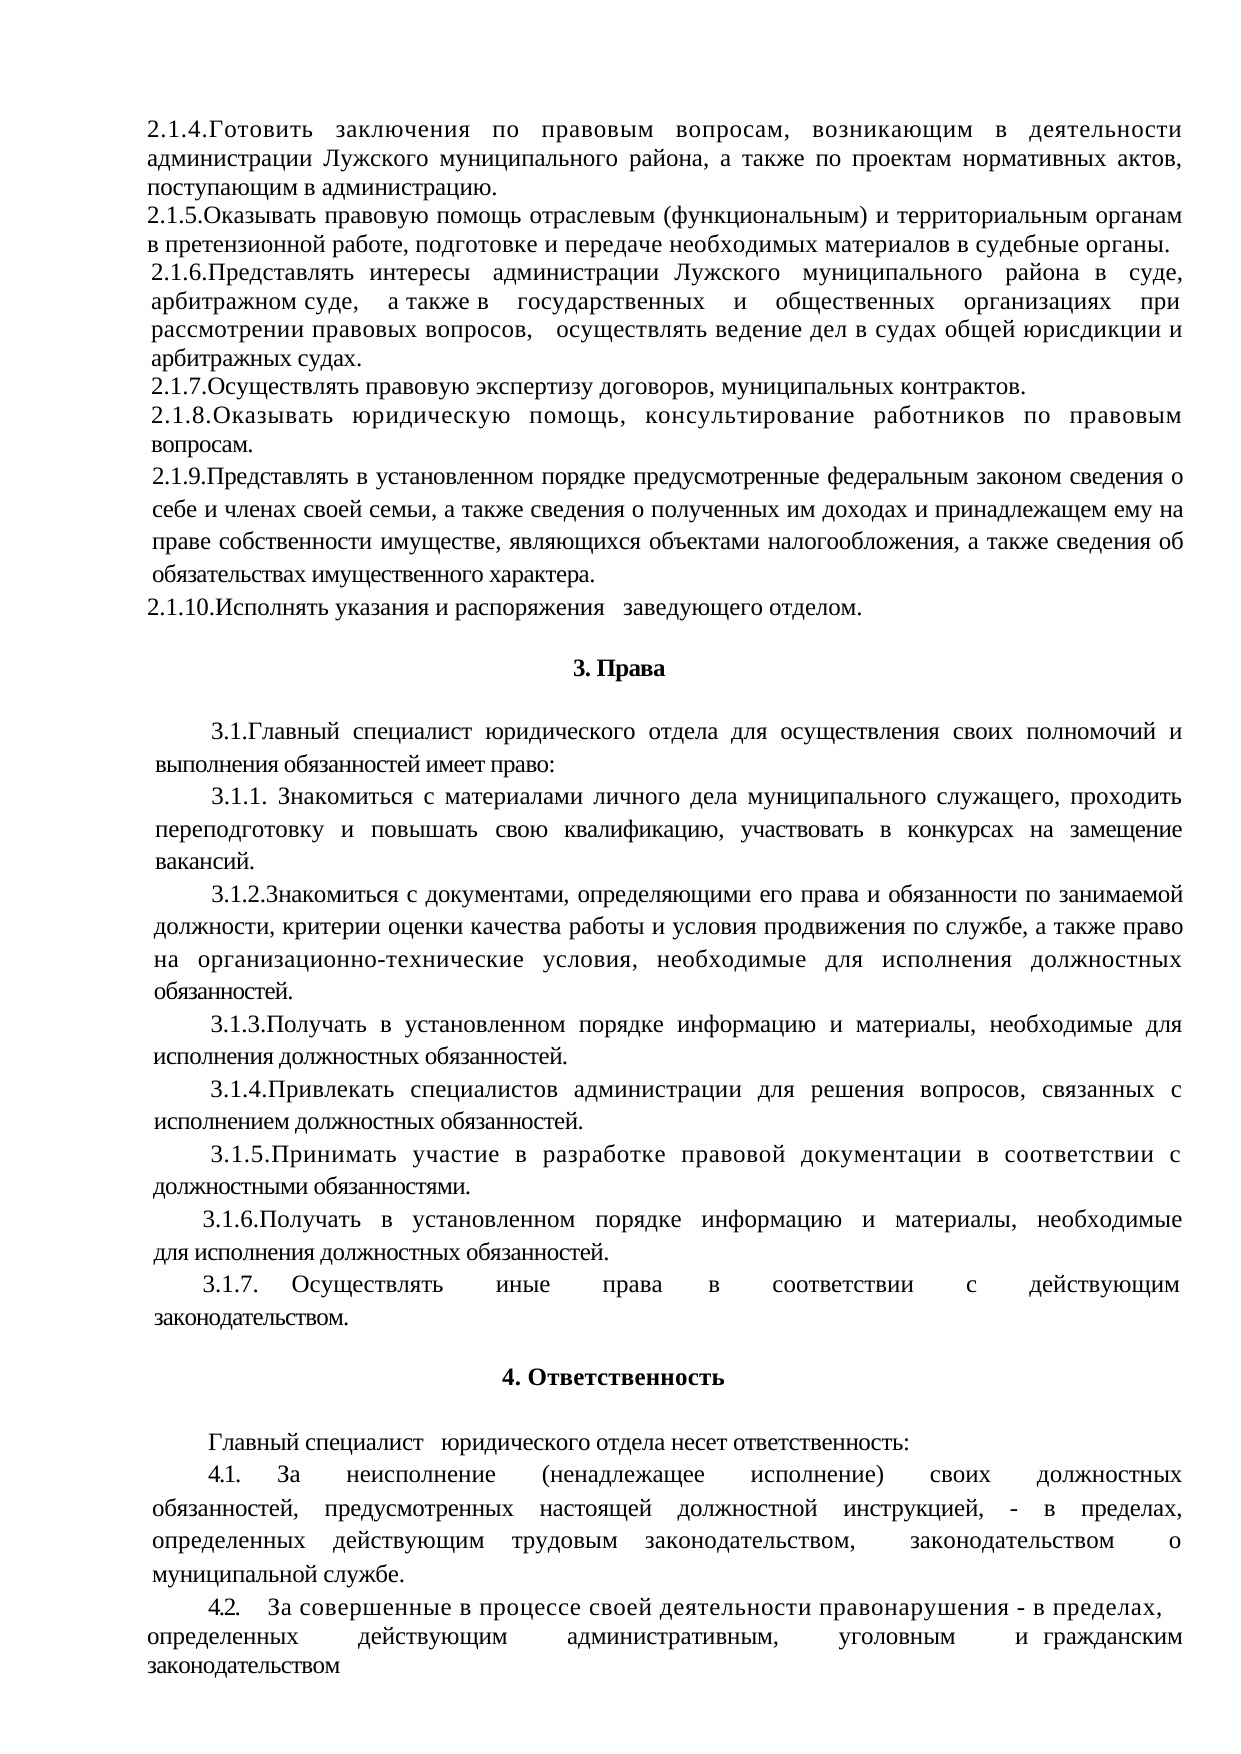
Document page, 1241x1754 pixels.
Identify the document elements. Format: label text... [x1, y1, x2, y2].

text 3.1.1. Знакомиться с материалами личного дела муниципального служащего, проходить переподготовку и повышать свою квалификацию, участвовать в конкурсах на замещение вакансий. [155, 779, 1183, 876]
text 4.1. За неисполнение (ненадлежащее исполнение) своих должностных обязанностей, предусмотренных настоящей должностной инструкцией, - в пределах, определенных действующим трудовым законодательством, законодательством о муниципальной службе. [152, 1457, 1185, 1589]
text 3.1.5.Принимать участие в разработке правовой документации в соответствии с должностными обязанностями. [153, 1136, 1182, 1201]
text 3.1.6.Получать в установленном порядке информацию и материалы, необходимые для исполнения должностных обязанностей. [153, 1202, 1184, 1267]
text 3.1.3.Получать в установленном порядке информацию и материалы, необходимые для исполнения должностных обязанностей. [153, 1006, 1183, 1071]
text определенных действующим административным, уголовным и гражданским законодательством [147, 1622, 1183, 1679]
text 4.2. За совершенные в процессе своей деятельности правонарушения - в пределах, [208, 1589, 1185, 1622]
text 2.1.4.Готовить заключения по правовым вопросам, возникающим в деятельности администрации Лужского муниципального района, а также по проектам нормативных актов, поступающим в администрацию. [147, 115, 1183, 201]
text 4. Ответственность [502, 1362, 1185, 1391]
text 2.1.10.Исполнять указания и распоряжения заведующего отделом. [147, 589, 1185, 622]
text 2.1.9.Представлять в установленном порядке предусмотренные федеральным законом сведения о себе и членах своей семьи, а также сведения о полученных им доходах и принадлежащем ему на праве собственности имуществе, являющихся объектами налогообложения, а также сведения об обязательствах имущественного характера. [152, 458, 1184, 588]
text 3.1.Главный специалист юридического отдела для осуществления своих полномочий и выполнения обязанностей имеет право: [155, 714, 1183, 779]
text 2.1.5.Оказывать правовую помощь отраслевым (функциональным) и территориальным органам в претензионной работе, подготовке и передаче необходимых материалов в судебные органы. [147, 201, 1183, 258]
text 3. Права [573, 653, 1185, 682]
text 2.1.6.Представлять интересы администрации Лужского муниципального района в суде, арбитражном суде, а также в государственных и общественных организациях при рассмотрении правовых вопросов, осуществлять ведение дел в судах общей юрисдикции и арбитражных судах. [151, 258, 1185, 372]
text 3.1.4.Привлекать специалистов администрации для решения вопросов, связанных с исполнением должностных обязанностей. [154, 1071, 1184, 1136]
text Главный специалист юридического отдела несет ответственность: [208, 1423, 1185, 1457]
text 3.1.2.3накомиться с документами, определяющими его права и обязанности по занимаемой должности, критерии оценки качества работы и условия продвижения по службе, а также право на организационно-технические условия, необходимые для исполнения должностных обязанностей. [154, 876, 1184, 1006]
text 2.1.7.Осуществлять правовую экспертизу договоров, муниципальных контрактов. [151, 372, 1185, 400]
text 3.1.7. Осуществлять иные права в соответствии с действующим законодательством. [154, 1267, 1183, 1332]
text 2.1.8.Оказывать юридическую помощь, консультирование работников по правовым вопросам. [151, 401, 1183, 458]
